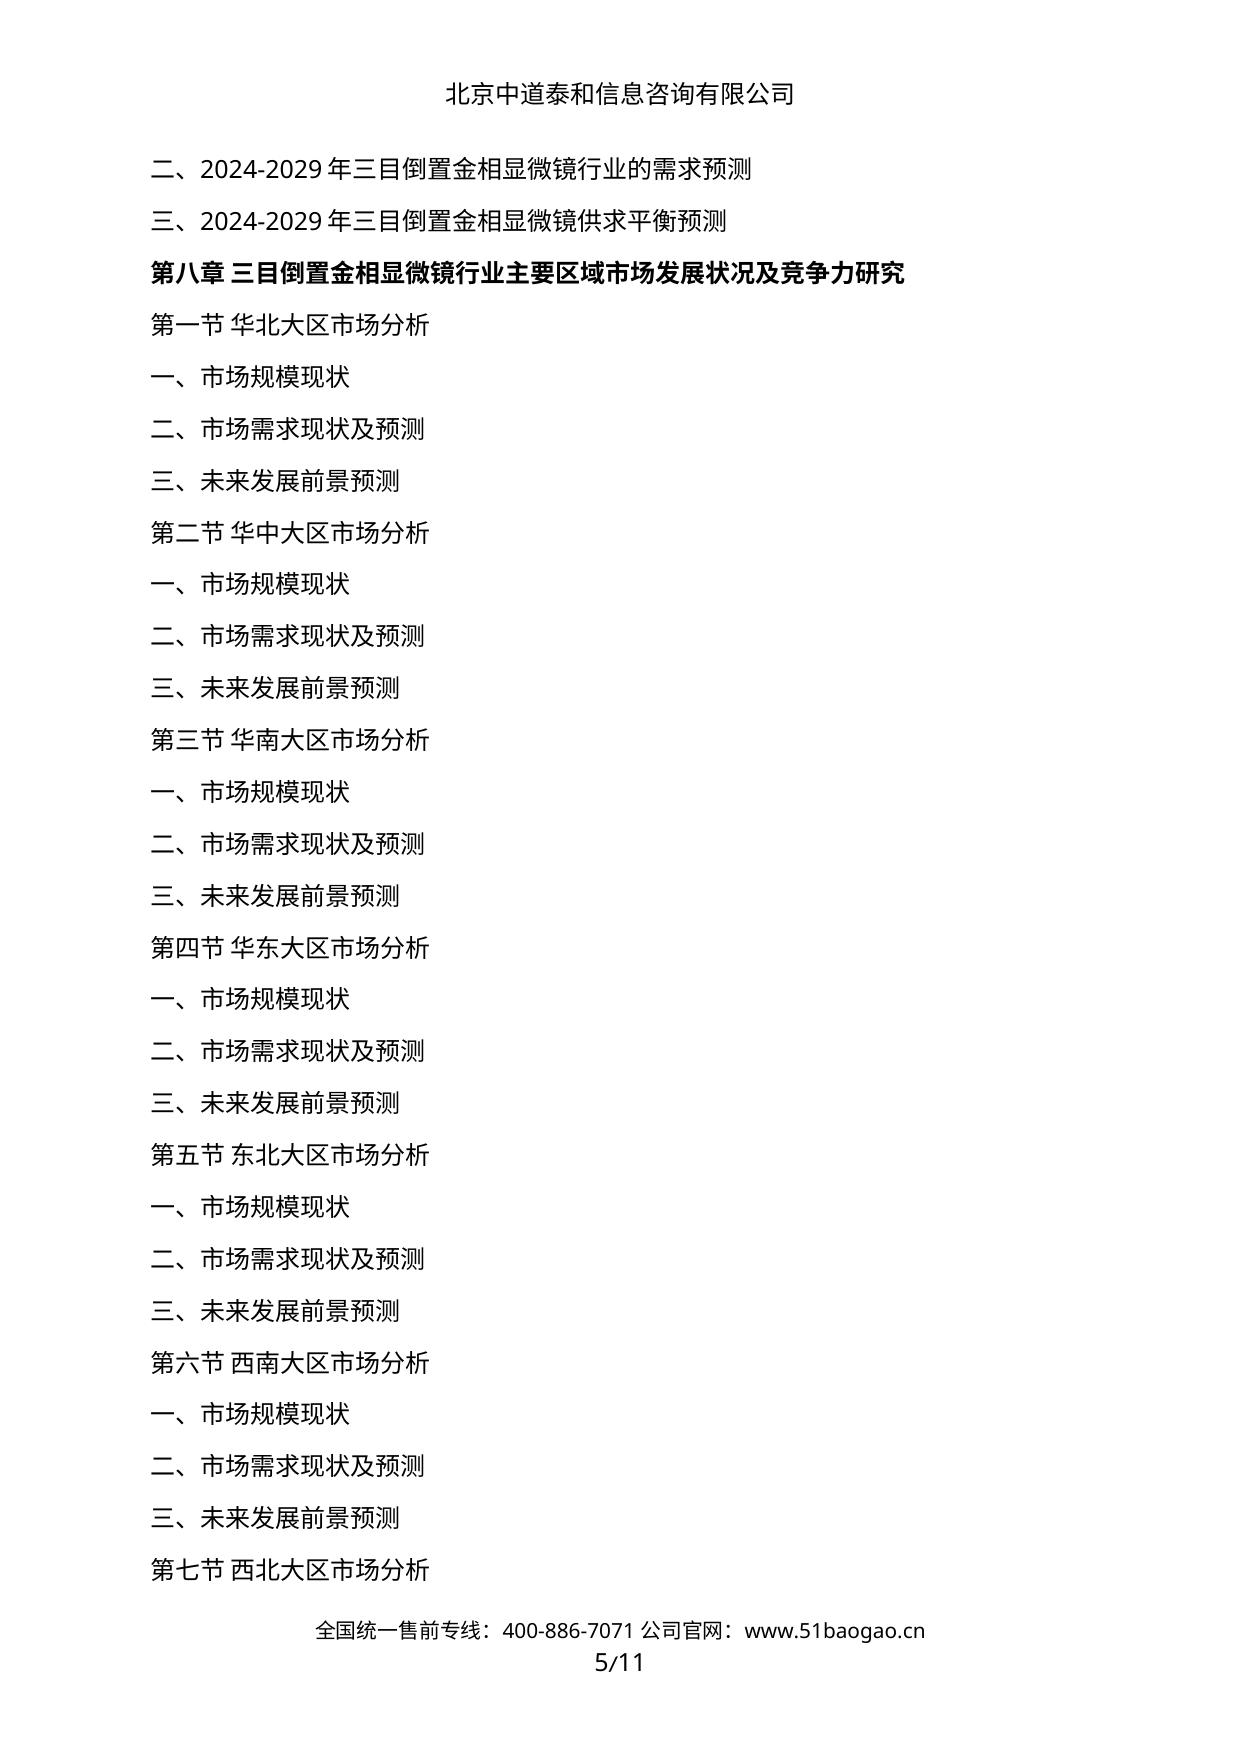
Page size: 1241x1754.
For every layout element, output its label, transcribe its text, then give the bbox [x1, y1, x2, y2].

text 第八章 三目倒置金相显微镜行业主要区域市场发展状况及竞争力研究 [150, 254, 1090, 290]
text 二、市场需求现状及预测 [150, 1239, 1090, 1276]
text 一、市场规模现状 [150, 980, 1090, 1016]
text 第四节 华东大区市场分析 [150, 928, 1090, 964]
text 第七节 西北大区市场分析 [150, 1551, 1090, 1587]
text 第一节 华北大区市场分析 [150, 306, 1090, 342]
text 二、市场需求现状及预测 [150, 824, 1090, 861]
text 一、市场规模现状 [150, 357, 1090, 394]
text 一、市场规模现状 [150, 1187, 1090, 1224]
text 二、市场需求现状及预测 [150, 1447, 1090, 1483]
text 三、未来发展前景预测 [150, 461, 1090, 497]
text 二、市场需求现状及预测 [150, 1032, 1090, 1068]
text 二、市场需求现状及预测 [150, 617, 1090, 653]
text 三、2024-2029年三目倒置金相显微镜供求平衡预测 [150, 202, 1090, 238]
text 三、未来发展前景预测 [150, 1499, 1090, 1535]
text 一、市场规模现状 [150, 1395, 1090, 1431]
text 一、市场规模现状 [150, 772, 1090, 809]
text 三、未来发展前景预测 [150, 669, 1090, 705]
text 一、市场规模现状 [150, 565, 1090, 601]
text 第二节 华中大区市场分析 [150, 513, 1090, 549]
text 第三节 华南大区市场分析 [150, 721, 1090, 757]
text 二、2024-2029年三目倒置金相显微镜行业的需求预测 [150, 150, 1090, 186]
text 第六节 西南大区市场分析 [150, 1343, 1090, 1379]
text 二、市场需求现状及预测 [150, 409, 1090, 446]
text 三、未来发展前景预测 [150, 1291, 1090, 1327]
text 三、未来发展前景预测 [150, 1084, 1090, 1120]
text 三、未来发展前景预测 [150, 876, 1090, 912]
text 第五节 东北大区市场分析 [150, 1136, 1090, 1172]
